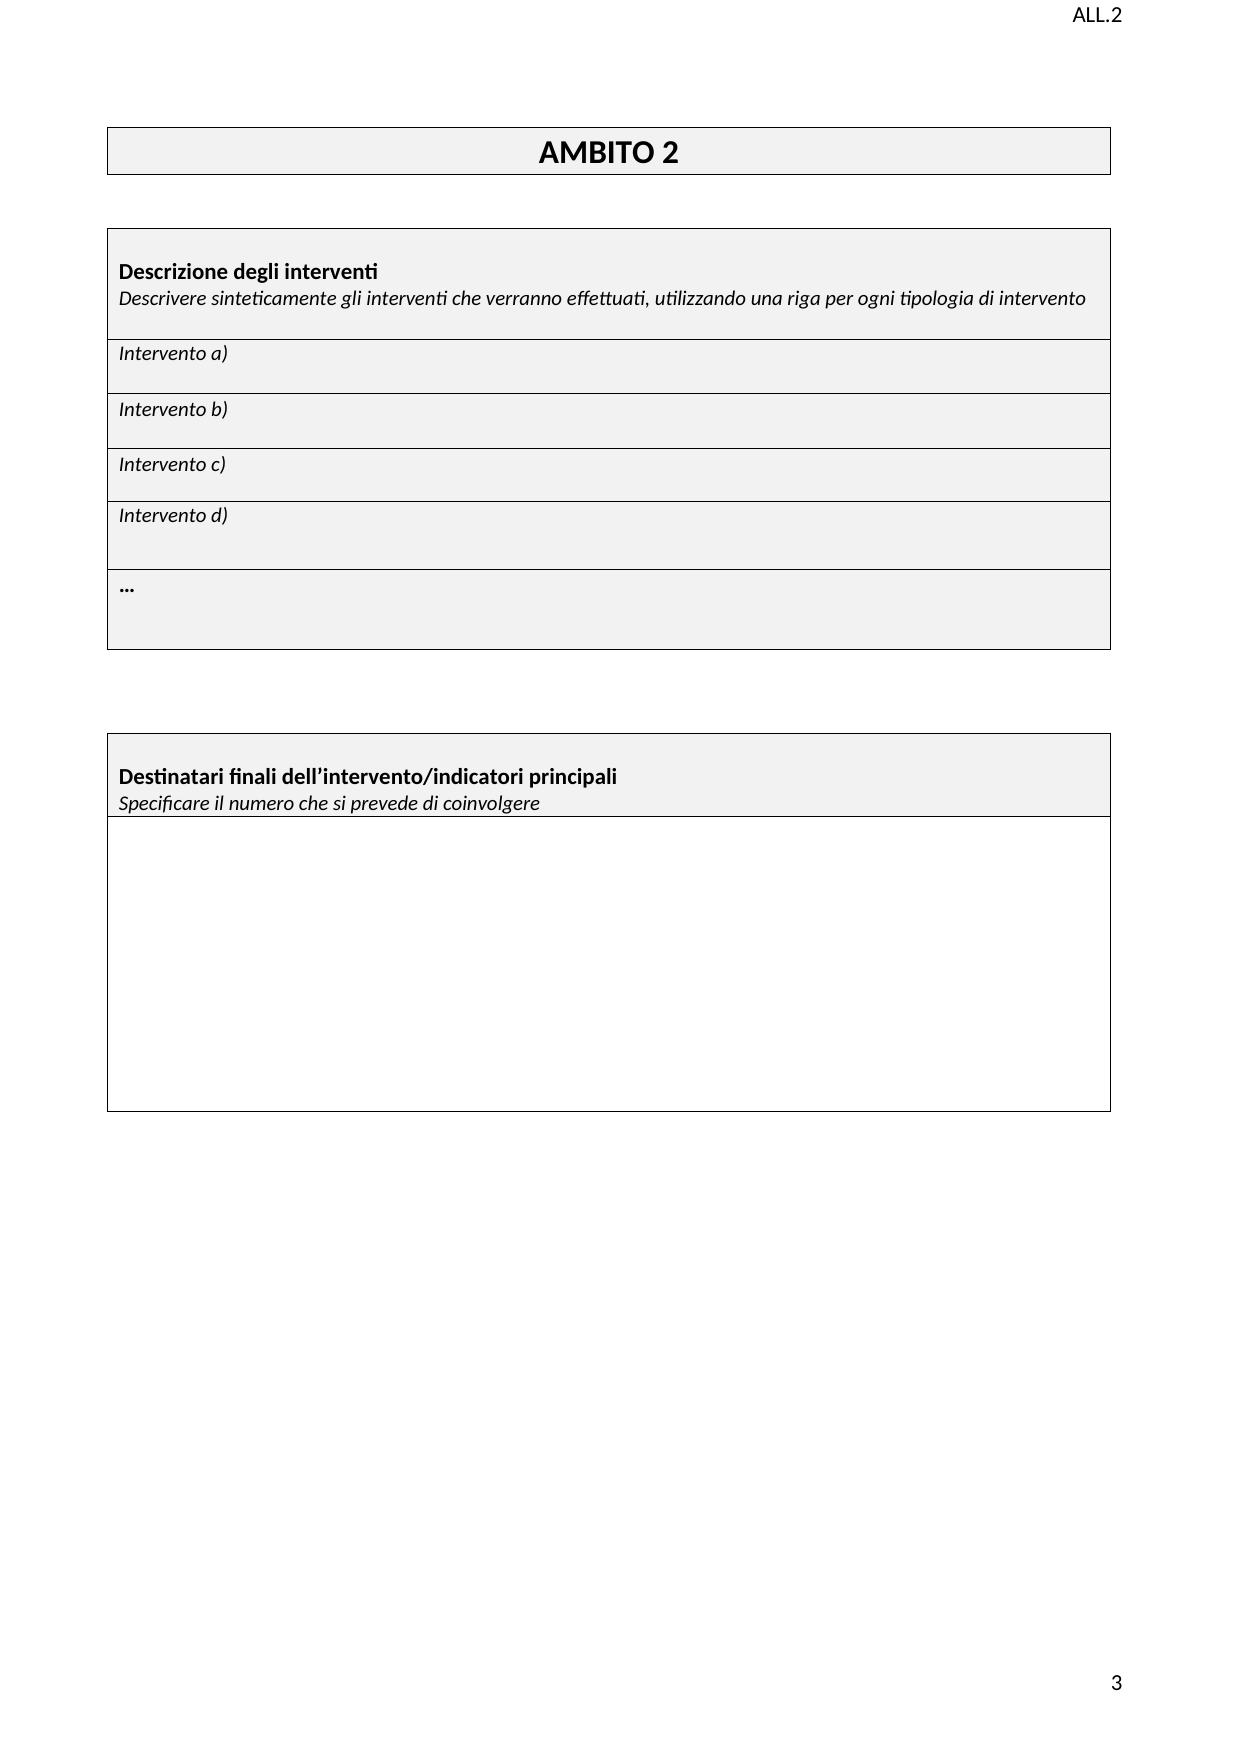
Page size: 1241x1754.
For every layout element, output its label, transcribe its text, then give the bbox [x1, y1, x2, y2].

table_cell [108, 502, 1110, 569]
table_header Descrizione degli interventi Descrivere sinteticamente gli interventi che verranno effettuati, utilizzando una riga per ogni tipologia di intervento [108, 229, 1110, 339]
table_cell … [108, 570, 1110, 649]
table_header AMBITO 2 [108, 128, 1110, 174]
table_cell [108, 340, 1110, 393]
table_header Destinatari finali dell’intervento/indicatori principali Specificare il numero che si prevede di coinvolgere [108, 734, 1110, 816]
table_cell [108, 817, 1110, 1111]
table_cell [108, 394, 1110, 448]
table_cell [108, 449, 1110, 501]
